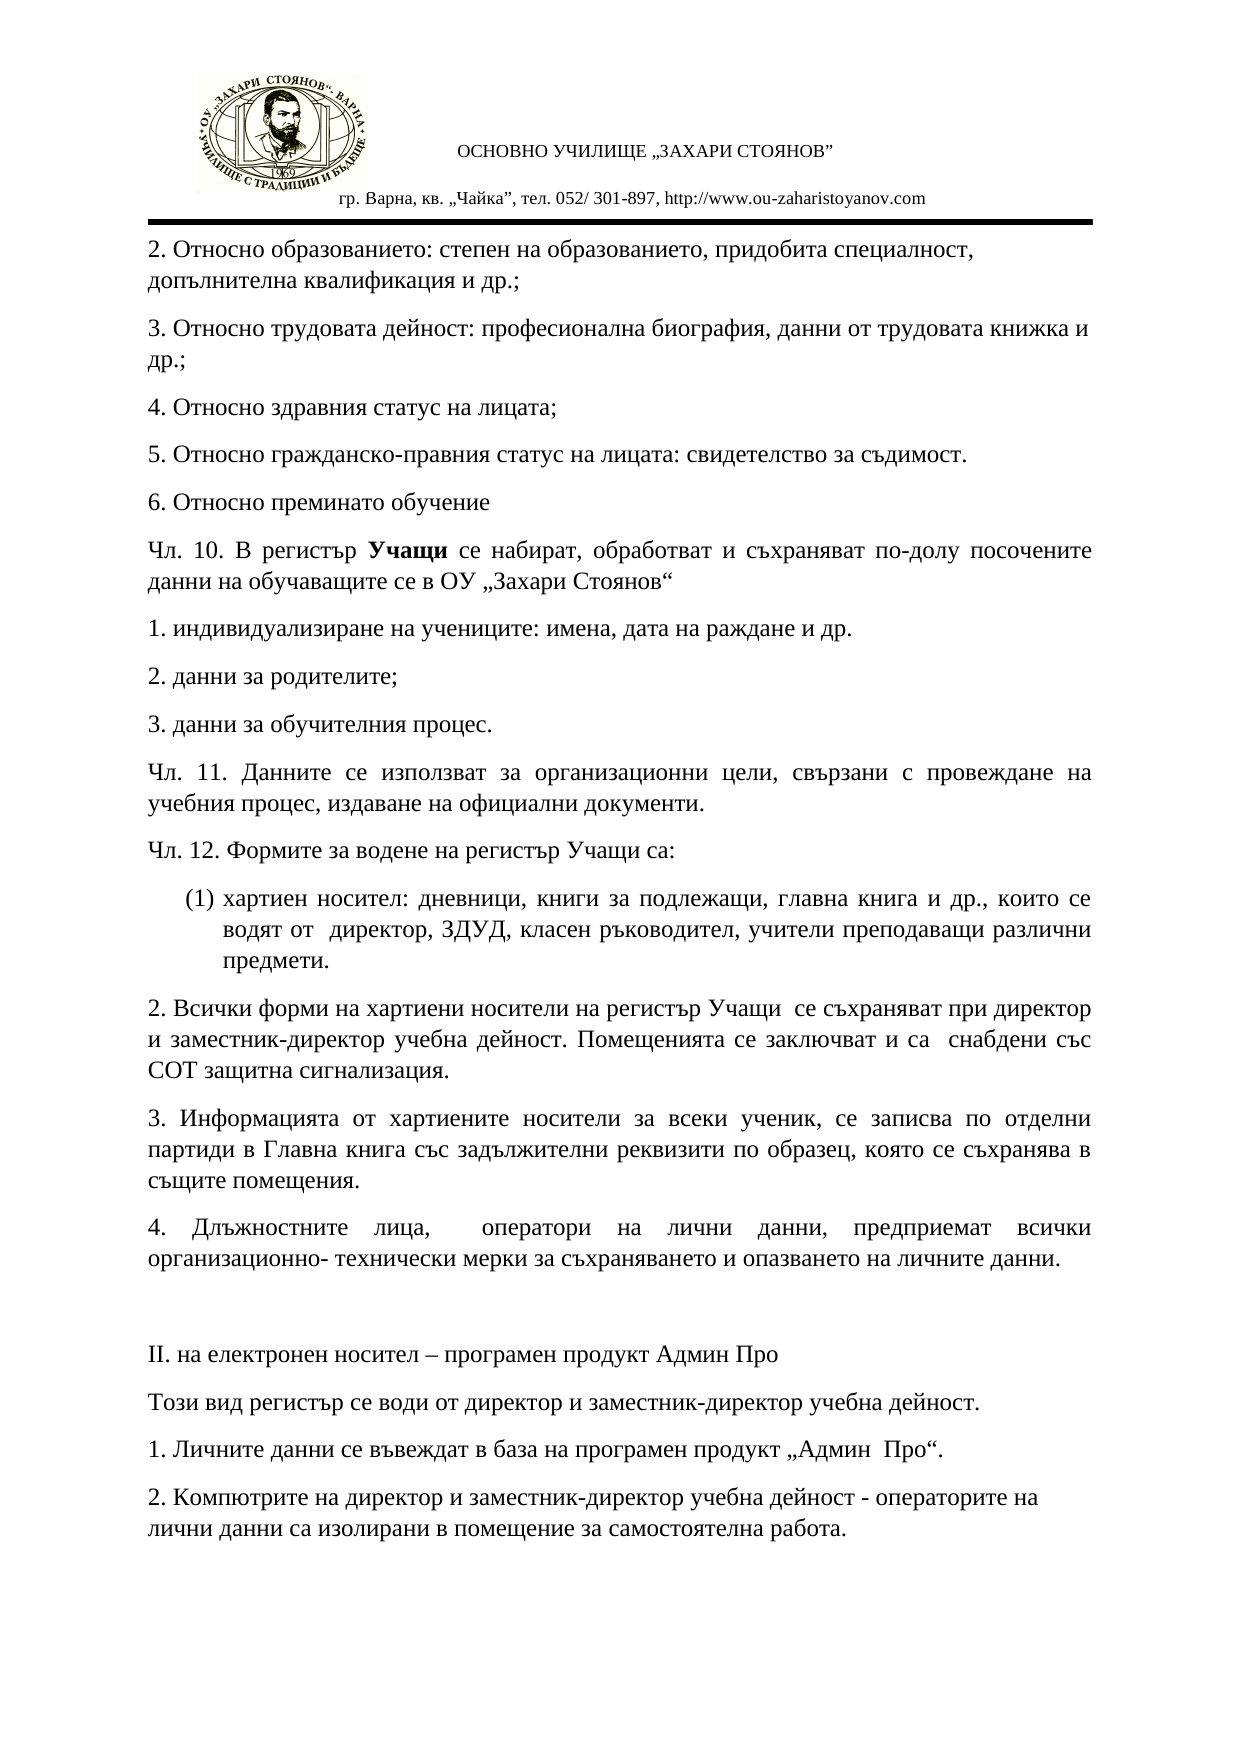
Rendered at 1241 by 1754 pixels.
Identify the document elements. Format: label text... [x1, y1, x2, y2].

text 1. Личните данни се въвеждат в база на програмен продукт „Админ Про“. [148, 1434, 1093, 1463]
text Този вид регистър се води от директор и заместник-директор учебна дейност. [148, 1387, 1093, 1415]
text 3. данни за обучителния процес. [148, 709, 1093, 738]
list хартиен носител: дневници, книги за подлежащи, главна книга и др., които се водят от директор, ЗДУД, класен ръководител, учители преподаващи различни предмети. [185, 883, 1093, 974]
text 2. Всички форми на хартиени носители на регистър Учащи се съхраняват при директор и заместник-директор учебна дейност. Помещенията се заключват и са снабдени със СОТ защитна сигнализация. [148, 993, 1093, 1084]
text 6. Относно преминато обучение [148, 487, 1093, 516]
text 5. Относно гражданско-правния статус на лицата: свидетелство за съдимост. [148, 439, 1093, 468]
text 4. Длъжностните лица, оператори на лични данни, предприемат всички организационно- технически мерки за съхраняването и опазването на личните данни. [148, 1212, 1093, 1272]
text Чл. 10. В регистър Учащи се набират, обработват и съхраняват по-долу посочените данни на обучаващите се в ОУ „Захари Стоянов“ [148, 535, 1093, 594]
text 3. Относно трудовата дейност: професионална биография, данни от трудовата книжка и др.; [148, 313, 1093, 373]
text 2. Компютрите на директор и заместник-директор учебна дейност - операторите на лични данни са изолирани в помещение за самостоятелна работа. [148, 1482, 1093, 1542]
text 2. Относно образованието: степен на образованието, придобита специалност, допълнителна квалификация и др.; [148, 234, 1093, 294]
text 4. Относно здравния статус на лицата; [148, 392, 1093, 420]
text Чл. 12. Формите за водене на регистър Учащи са: [148, 835, 1093, 864]
text 1. индивидуализиране на учениците: имена, дата на раждане и др. [148, 613, 1093, 642]
text 2. данни за родителите; [148, 661, 1093, 690]
text Чл. 11. Данните се използват за организационни цели, свързани с провеждане на учебния процес, издаване на официални документи. [148, 757, 1093, 816]
text 3. Информацията от хартиените носители за всеки ученик, се записва по отделни партиди в Главна книга със задължителни реквизити по образец, която се съхранява в същите помещения. [148, 1103, 1093, 1193]
text ІІ. на електронен носител – програмен продукт Админ Про [148, 1339, 1093, 1368]
